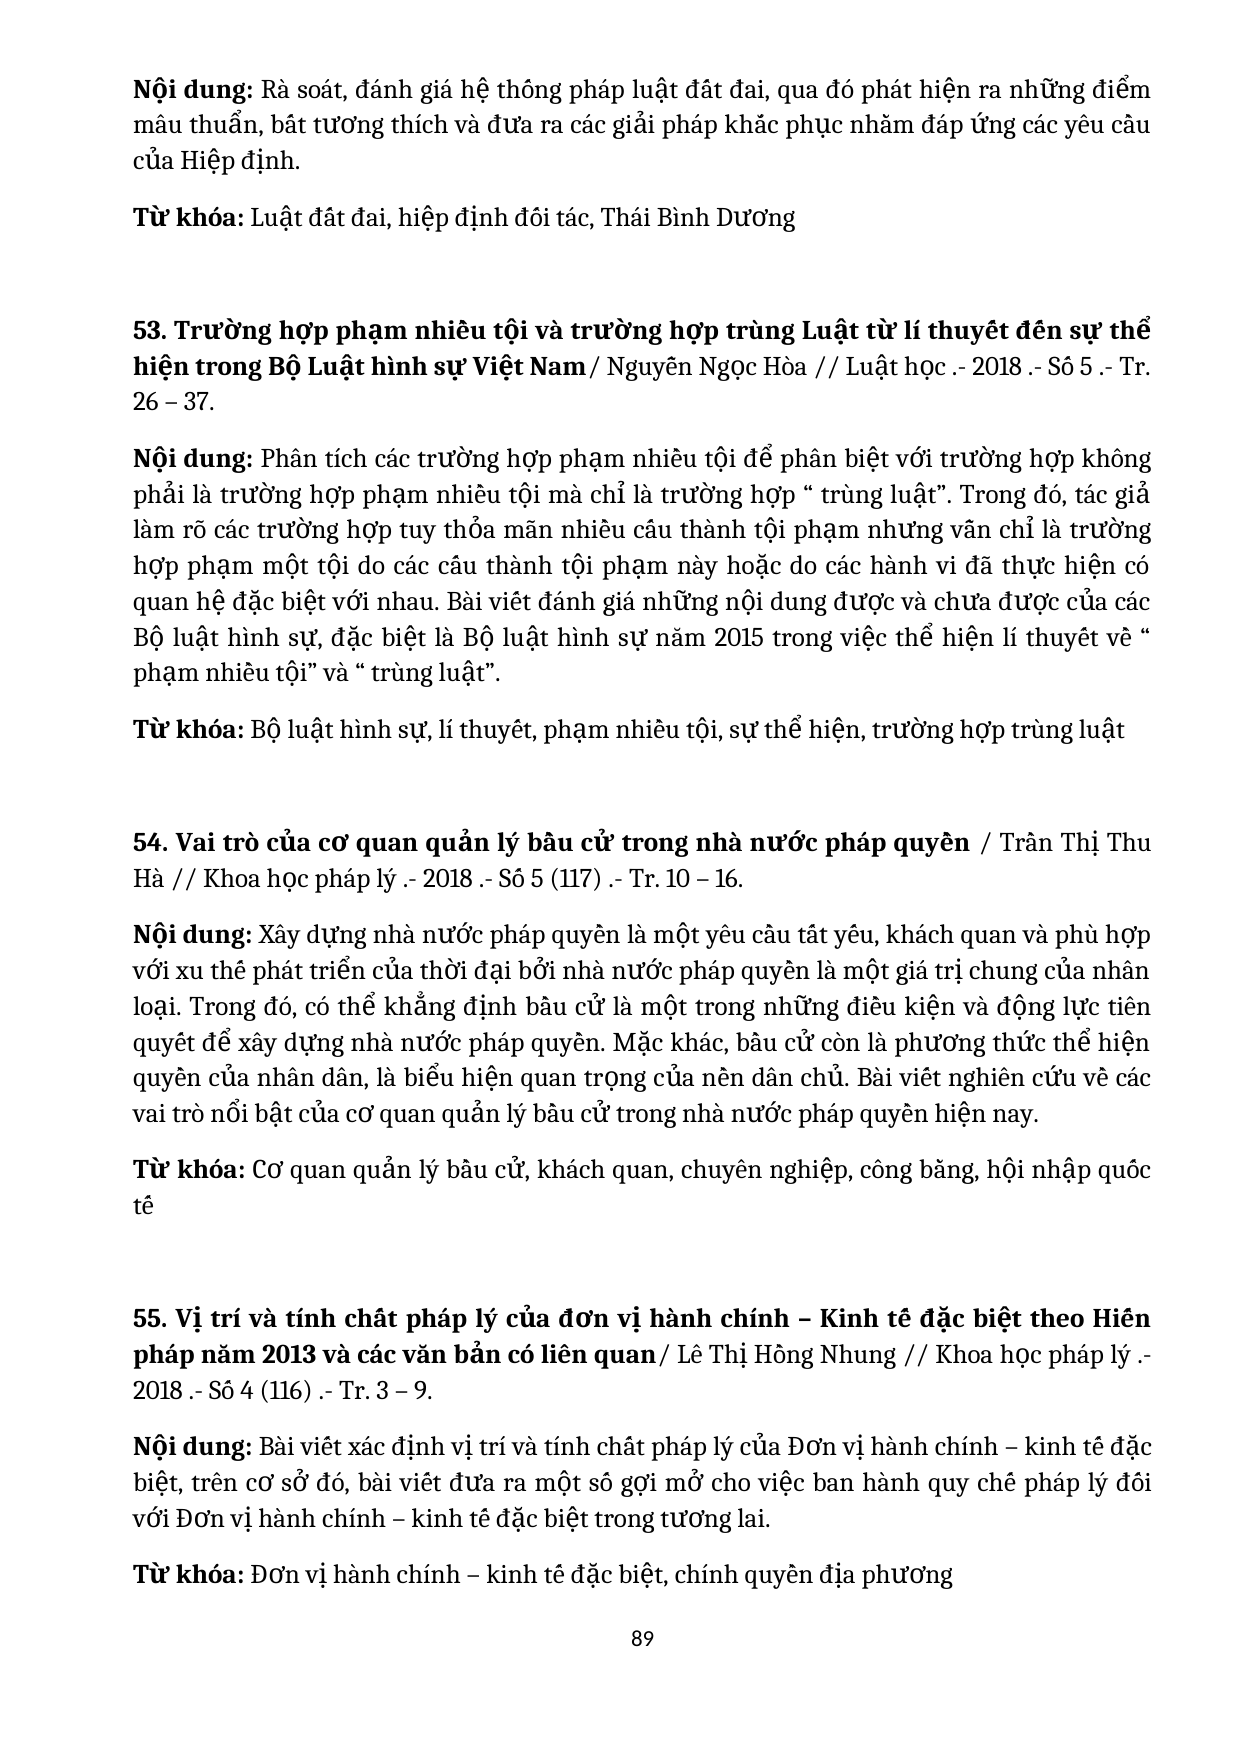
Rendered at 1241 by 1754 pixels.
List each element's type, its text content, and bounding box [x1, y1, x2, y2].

text Nội dung: Phân tích các trường hợp phạm nhiều tội để phân biệt với trường hợp không phải là trường hợp phạm nhiều tội mà chỉ là trường hợp “ trùng luật”. Trong đó, tác giả làm rõ các trường hợp tuy thỏa mãn nhiều cấu thành tội phạm nhưng vẫn chỉ là trường hợp phạm một tội do các cấu thành tội phạm này hoặc do các hành vi đã thực hiện có quan hệ đặc biệt với nhau. Bài viết đánh giá những nội dung được và chưa được của các Bộ luật hình sự, đặc biệt là Bộ luật hình sự năm 2015 trong việc thể hiện lí thuyết về “ phạm nhiều tội” và “ trùng luật”. [133, 443, 1152, 688]
text 55. Vị trí và tính chất pháp lý của đơn vị hành chính – Kinh tế đặc biệt theo Hiến pháp năm 2013 và các văn bản có liên quan/ Lê Thị Hồng Nhung // Khoa học pháp lý .- 2018 .- Số 4 (116) .- Tr. 3 – 9. [133, 1303, 1152, 1406]
text Từ khóa: Cơ quan quản lý bầu cử, khách quan, chuyên nghiệp, công bằng, hội nhập quốc tế [133, 1154, 1152, 1221]
text Nội dung: Bài viết xác định vị trí và tính chất pháp lý của Đơn vị hành chính – kinh tế đặc biệt, trên cơ sở đó, bài viết đưa ra một số gợi mở cho việc ban hành quy chế pháp lý đối với Đơn vị hành chính – kinh tế đặc biệt trong tương lai. [133, 1431, 1152, 1534]
text Nội dung: Rà soát, đánh giá hệ thống pháp luật đất đai, qua đó phát hiện ra những điểm mâu thuẩn, bất tương thích và đưa ra các giải pháp khắc phục nhằm đáp ứng các yêu cầu của Hiệp định. [133, 74, 1152, 176]
text Nội dung: Xây dựng nhà nước pháp quyền là một yêu cầu tất yếu, khách quan và phù hợp với xu thế phát triển của thời đại bởi nhà nước pháp quyền là một giá trị chung của nhân loại. Trong đó, có thể khẳng định bầu cử là một trong những điều kiện và động lực tiên quyết để xây dựng nhà nước pháp quyền. Mặc khác, bầu cử còn là phương thức thể hiện quyền của nhân dân, là biểu hiện quan trọng của nền dân chủ. Bài viết nghiên cứu về các vai trò nổi bật của cơ quan quản lý bầu cử trong nhà nước pháp quyền hiện nay. [133, 919, 1152, 1129]
text Từ khóa: Luật đất đai, hiệp định đối tác, Thái Bình Dương [133, 202, 1152, 233]
text 54. Vai trò của cơ quan quản lý bầu cử trong nhà nước pháp quyền / Trần Thị Thu Hà // Khoa học pháp lý .- 2018 .- Số 5 (117) .- Tr. 10 – 16. [133, 827, 1152, 894]
text Từ khóa: Đơn vị hành chính – kinh tế đặc biệt, chính quyền địa phương [133, 1559, 1152, 1591]
text 53. Trường hợp phạm nhiều tội và trường hợp trùng Luật từ lí thuyết đến sự thể hiện trong Bộ Luật hình sự Việt Nam/ Nguyễn Ngọc Hòa // Luật học .- 2018 .- Số 5 .- Tr. 26 – 37. [133, 315, 1152, 418]
text Từ khóa: Bộ luật hình sự, lí thuyết, phạm nhiều tội, sự thể hiện, trường hợp trùng luật [133, 714, 1152, 745]
